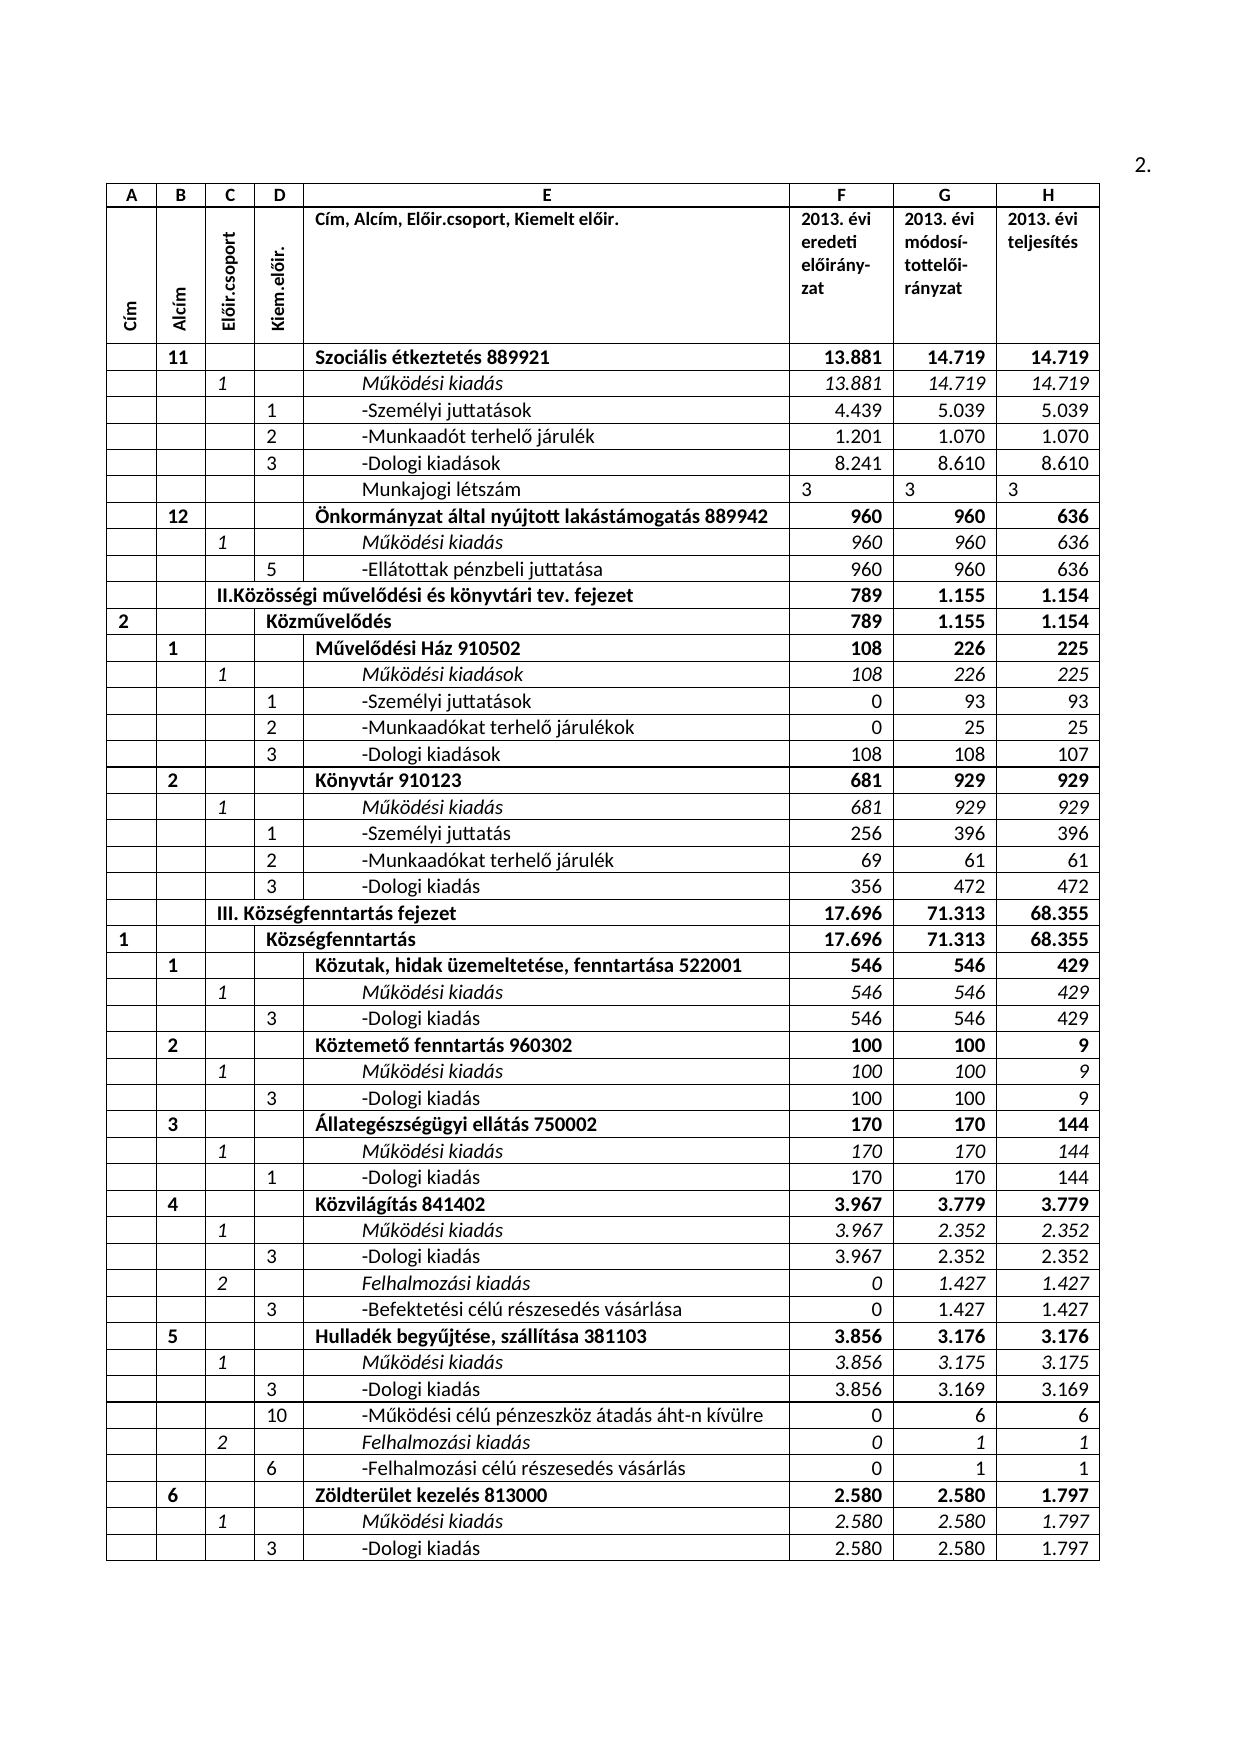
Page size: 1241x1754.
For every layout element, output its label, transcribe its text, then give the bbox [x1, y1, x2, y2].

table_cell [255, 979, 303, 1004]
table_cell 6 [255, 1455, 303, 1481]
table_cell Cím [107, 208, 156, 343]
table_cell [107, 1006, 156, 1031]
table_cell 69 [790, 847, 893, 872]
table_cell 2 [206, 1270, 254, 1296]
table_cell 3.967 [790, 1191, 893, 1216]
table_cell 14.719 [997, 371, 1099, 396]
table_cell 0 [790, 688, 893, 713]
table_cell 2 [206, 1429, 254, 1454]
table_cell 396 [894, 820, 996, 846]
table_cell Működési kiadás [304, 794, 789, 819]
table_cell 636 [997, 529, 1099, 555]
table_cell -Munkaadókat terhelő járulékok [304, 715, 789, 740]
table_cell [255, 1111, 303, 1137]
table_cell [107, 715, 156, 740]
table_cell Működési kiadás [304, 529, 789, 555]
table_cell Művelődési Ház 910502 [304, 635, 789, 661]
table_cell -Személyi juttatások [304, 688, 789, 713]
table_cell 3 [255, 1006, 303, 1031]
table_cell 1 [255, 820, 303, 846]
table_cell 11 [157, 344, 205, 369]
table_cell III. Községfenntartás fejezet [206, 900, 789, 925]
table_cell 3 [255, 741, 303, 766]
table_cell 3.856 [790, 1323, 893, 1348]
table_cell 3 [255, 450, 303, 475]
table_cell 61 [894, 847, 996, 872]
table_cell 1 [206, 1138, 254, 1163]
table_cell [255, 1429, 303, 1454]
table_cell 225 [997, 635, 1099, 661]
table_cell 3 [255, 1535, 303, 1560]
table_cell [206, 1482, 254, 1507]
table_cell [157, 873, 205, 899]
table_cell 170 [790, 1164, 893, 1190]
table_cell 1.427 [894, 1270, 996, 1296]
table_cell 3.169 [894, 1376, 996, 1401]
table_cell [206, 926, 254, 952]
table_cell 2.580 [790, 1508, 893, 1534]
table_cell [107, 1323, 156, 1348]
table_cell 1.070 [997, 424, 1099, 449]
table_cell 789 [790, 582, 893, 608]
table_cell Kiem.előir. [255, 208, 303, 343]
table_cell [255, 662, 303, 687]
table_cell [157, 741, 205, 766]
table_cell [157, 476, 205, 502]
table_cell [206, 397, 254, 422]
table_cell [107, 1217, 156, 1243]
table_cell Közvilágítás 841402 [304, 1191, 789, 1216]
table_cell [255, 635, 303, 661]
table_cell -Személyi juttatások [304, 397, 789, 422]
table_cell [107, 900, 156, 925]
table_cell [255, 503, 303, 528]
table_header C [206, 184, 254, 206]
table_cell 107 [997, 741, 1099, 766]
table_cell Zöldterület kezelés 813000 [304, 1482, 789, 1507]
table_cell [255, 1482, 303, 1507]
table_cell [107, 1508, 156, 1534]
table_cell [255, 1270, 303, 1296]
table_cell 17.696 [790, 900, 893, 925]
table_cell 170 [894, 1111, 996, 1137]
table_cell 5.039 [997, 397, 1099, 422]
table_cell [206, 1164, 254, 1190]
table_cell [107, 476, 156, 502]
table_cell 100 [894, 1085, 996, 1110]
table_cell 1 [157, 635, 205, 661]
table_cell [107, 1350, 156, 1375]
table_cell 144 [997, 1138, 1099, 1163]
table_cell 108 [894, 741, 996, 766]
table_cell 929 [894, 768, 996, 793]
table_cell [107, 1429, 156, 1454]
table_header G [894, 184, 996, 206]
table_cell Működési kiadás [304, 1059, 789, 1084]
table_cell [206, 1006, 254, 1031]
table_cell 2.580 [790, 1535, 893, 1560]
table_cell [107, 344, 156, 369]
table_cell Működési kiadás [304, 1350, 789, 1375]
table_cell Önkormányzat által nyújtott lakástámogatás 889942 [304, 503, 789, 528]
table_cell 472 [997, 873, 1099, 899]
table_cell -Dologi kiadások [304, 450, 789, 475]
table_cell 93 [997, 688, 1099, 713]
table_cell Cím, Alcím, Előir.csoport, Kiemelt előir. [304, 208, 789, 343]
table_cell 1.155 [894, 582, 996, 608]
table_cell [206, 1323, 254, 1348]
table_cell [206, 635, 254, 661]
table_cell 1 [206, 1217, 254, 1243]
table_cell [206, 609, 254, 634]
table_cell 3 [255, 1244, 303, 1269]
table_cell 8.610 [997, 450, 1099, 475]
table_cell [157, 371, 205, 396]
table_cell 2.352 [997, 1244, 1099, 1269]
table_cell [157, 609, 205, 634]
table_cell 1.427 [997, 1270, 1099, 1296]
table_cell -Működési célú pénzeszköz átadás áht-n kívülre [304, 1403, 789, 1428]
table_cell 1.201 [790, 424, 893, 449]
table_cell 6 [157, 1482, 205, 1507]
table_cell -Felhalmozási célú részesedés vásárlás [304, 1455, 789, 1481]
table_cell [157, 1376, 205, 1401]
table_cell Szociális étkeztetés 889921 [304, 344, 789, 369]
table_cell 2 [255, 715, 303, 740]
table_cell 1.154 [997, 582, 1099, 608]
table_cell [107, 768, 156, 793]
table_cell [157, 1085, 205, 1110]
table_cell [157, 794, 205, 819]
table_cell [206, 450, 254, 475]
table_cell 1.427 [894, 1297, 996, 1322]
table_cell 960 [790, 503, 893, 528]
table_cell [157, 926, 205, 952]
table_cell 429 [997, 979, 1099, 1004]
table_cell [107, 1535, 156, 1560]
table_cell 3.856 [790, 1350, 893, 1375]
table_cell 546 [790, 953, 893, 978]
table_cell 2.580 [894, 1482, 996, 1507]
table_cell [157, 450, 205, 475]
table_cell [107, 794, 156, 819]
table_cell Hulladék begyűjtése, szállítása 381103 [304, 1323, 789, 1348]
table_cell [255, 476, 303, 502]
table_cell 1.797 [997, 1508, 1099, 1534]
table_cell [255, 1032, 303, 1057]
table_cell 546 [894, 979, 996, 1004]
table_cell 225 [997, 662, 1099, 687]
table_cell [157, 424, 205, 449]
table_cell [107, 529, 156, 555]
table_cell [206, 768, 254, 793]
table_cell 1 [894, 1429, 996, 1454]
table_cell 17.696 [790, 926, 893, 952]
table_cell 3.176 [997, 1323, 1099, 1348]
table_cell [255, 794, 303, 819]
table_cell -Dologi kiadások [304, 741, 789, 766]
table_cell 8.241 [790, 450, 893, 475]
table_cell 960 [894, 503, 996, 528]
table_cell 144 [997, 1164, 1099, 1190]
table_header A [107, 184, 156, 206]
table_cell 25 [997, 715, 1099, 740]
table_cell -Ellátottak pénzbeli juttatása [304, 556, 789, 581]
table_cell -Munkaadót terhelő járulék [304, 424, 789, 449]
table_cell [107, 1403, 156, 1428]
table_cell 3.175 [997, 1350, 1099, 1375]
table_cell 681 [790, 768, 893, 793]
table_cell 100 [894, 1059, 996, 1084]
table_cell [206, 847, 254, 872]
table_cell 12 [157, 503, 205, 528]
table_cell Működési kiadások [304, 662, 789, 687]
table_cell [206, 556, 254, 581]
table_cell 9 [997, 1059, 1099, 1084]
table_cell 3 [255, 1297, 303, 1322]
table_cell [255, 1217, 303, 1243]
table_cell 1 [255, 397, 303, 422]
table_cell -Dologi kiadás [304, 1376, 789, 1401]
table_cell [255, 768, 303, 793]
table_header H [997, 184, 1099, 206]
table_cell [107, 371, 156, 396]
table_cell [157, 1403, 205, 1428]
table_cell 3.967 [790, 1217, 893, 1243]
table_cell 9 [997, 1032, 1099, 1057]
table_cell Közművelődés [255, 609, 789, 634]
table_cell [255, 371, 303, 396]
table_cell [255, 953, 303, 978]
table_cell [206, 1244, 254, 1269]
table_cell 6 [894, 1403, 996, 1428]
table_cell 546 [894, 1006, 996, 1031]
table_cell 1 [206, 1059, 254, 1084]
table_cell 929 [997, 794, 1099, 819]
table_cell 71.313 [894, 926, 996, 952]
table_cell [107, 953, 156, 978]
table_cell [157, 529, 205, 555]
table_cell [157, 1217, 205, 1243]
table_cell 3 [157, 1111, 205, 1137]
table_cell 14.719 [894, 344, 996, 369]
table_cell [157, 1508, 205, 1534]
table_cell [157, 979, 205, 1004]
table_cell 636 [997, 556, 1099, 581]
table_cell 1 [894, 1455, 996, 1481]
table_cell 170 [894, 1164, 996, 1190]
table_cell [107, 503, 156, 528]
table_cell 789 [790, 609, 893, 634]
table_cell Állategészségügyi ellátás 750002 [304, 1111, 789, 1137]
table_cell 14.719 [894, 371, 996, 396]
table_cell 8.610 [894, 450, 996, 475]
table_cell [157, 820, 205, 846]
table_cell 929 [997, 768, 1099, 793]
table_cell -Dologi kiadás [304, 1085, 789, 1110]
table_cell 2.352 [894, 1244, 996, 1269]
table_cell [157, 715, 205, 740]
table_cell [255, 529, 303, 555]
table_cell [157, 1297, 205, 1322]
table_cell 2.580 [894, 1508, 996, 1534]
table_cell 100 [894, 1032, 996, 1057]
table_cell [157, 1059, 205, 1084]
table_cell 2.352 [997, 1217, 1099, 1243]
table_cell 1 [206, 371, 254, 396]
table_cell [157, 1006, 205, 1031]
table_cell 429 [997, 953, 1099, 978]
table_cell 3.779 [997, 1191, 1099, 1216]
table_cell [107, 1191, 156, 1216]
table_cell [107, 1059, 156, 1084]
table_cell 226 [894, 662, 996, 687]
table_cell [255, 344, 303, 369]
table_cell -Dologi kiadás [304, 1164, 789, 1190]
table_cell 3 [255, 1376, 303, 1401]
table_cell [107, 1032, 156, 1057]
table_cell 2013. évi eredeti előirány-zat [790, 208, 893, 343]
table_cell [206, 1403, 254, 1428]
table_cell 636 [997, 503, 1099, 528]
table_cell 13.881 [790, 371, 893, 396]
table_cell [255, 1191, 303, 1216]
table_cell [157, 1429, 205, 1454]
table_cell [107, 1164, 156, 1190]
table_cell [206, 1455, 254, 1481]
table_cell [206, 503, 254, 528]
table_cell Könyvtár 910123 [304, 768, 789, 793]
table_cell [206, 1032, 254, 1057]
table_cell 100 [790, 1032, 893, 1057]
table_cell [255, 1059, 303, 1084]
table_cell -Befektetési célú részesedés vásárlása [304, 1297, 789, 1322]
table_cell 5 [157, 1323, 205, 1348]
table_cell [107, 1297, 156, 1322]
table_cell Közutak, hidak üzemeltetése, fenntartása 522001 [304, 953, 789, 978]
table_cell 0 [790, 715, 893, 740]
table_cell 3 [255, 873, 303, 899]
table_cell [206, 820, 254, 846]
table_cell 2013. évi módosí-tottelői-rányzat [894, 208, 996, 343]
table_header E [304, 184, 789, 206]
table_cell [107, 1111, 156, 1137]
table_cell -Dologi kiadás [304, 1244, 789, 1269]
table_cell [107, 979, 156, 1004]
table_cell Működési kiadás [304, 1508, 789, 1534]
table_cell Működési kiadás [304, 1138, 789, 1163]
table_cell [107, 688, 156, 713]
table_cell 1.427 [997, 1297, 1099, 1322]
table_cell 1 [255, 1164, 303, 1190]
table_cell [157, 397, 205, 422]
table_cell [206, 1297, 254, 1322]
table_cell [255, 1323, 303, 1348]
table_header B [157, 184, 205, 206]
table_cell 0 [790, 1403, 893, 1428]
table_cell 1 [206, 529, 254, 555]
table_cell 3.779 [894, 1191, 996, 1216]
table_cell -Személyi juttatás [304, 820, 789, 846]
table_cell 960 [894, 529, 996, 555]
table_cell [107, 662, 156, 687]
table_cell Községfenntartás [255, 926, 789, 952]
table_cell 1 [255, 688, 303, 713]
table_cell -Dologi kiadás [304, 873, 789, 899]
table_cell Működési kiadás [304, 979, 789, 1004]
table_cell Köztemető fenntartás 960302 [304, 1032, 789, 1057]
table_cell 3 [255, 1085, 303, 1110]
table_cell 472 [894, 873, 996, 899]
table_cell [206, 953, 254, 978]
table_cell Munkajogi létszám [304, 476, 789, 502]
table_cell [157, 1270, 205, 1296]
table_cell 3.169 [997, 1376, 1099, 1401]
table_cell Alcím [157, 208, 205, 343]
table_cell [206, 1085, 254, 1110]
table_cell 71.313 [894, 900, 996, 925]
table_cell [206, 1376, 254, 1401]
table_cell 5.039 [894, 397, 996, 422]
table_cell 0 [790, 1297, 893, 1322]
table_cell [206, 1191, 254, 1216]
table_cell 9 [997, 1085, 1099, 1110]
table_cell [157, 900, 205, 925]
table_cell [107, 741, 156, 766]
table_cell 3 [997, 476, 1099, 502]
table_cell 1 [997, 1429, 1099, 1454]
table_cell [107, 873, 156, 899]
table_cell -Dologi kiadás [304, 1006, 789, 1031]
table_cell 2.352 [894, 1217, 996, 1243]
table_cell [107, 397, 156, 422]
table_cell 0 [790, 1455, 893, 1481]
table_cell 429 [997, 1006, 1099, 1031]
table_cell Előir.csoport [206, 208, 254, 343]
table_cell 2 [157, 1032, 205, 1057]
table_cell 3.176 [894, 1323, 996, 1348]
table_cell 100 [790, 1085, 893, 1110]
table_cell [107, 424, 156, 449]
table_cell 3.967 [790, 1244, 893, 1269]
table_cell 170 [894, 1138, 996, 1163]
table_cell 4 [157, 1191, 205, 1216]
table_cell 1 [206, 662, 254, 687]
table_cell [157, 1455, 205, 1481]
table_cell 170 [790, 1138, 893, 1163]
table_cell [107, 556, 156, 581]
table_cell 1 [157, 953, 205, 978]
table_cell Felhalmozási kiadás [304, 1429, 789, 1454]
table_cell 2013. évi teljesítés [997, 208, 1099, 343]
table_cell [107, 847, 156, 872]
table_cell [255, 1508, 303, 1534]
table_cell 2 [255, 424, 303, 449]
table_cell 960 [790, 529, 893, 555]
table_cell 546 [790, 979, 893, 1004]
table_cell [255, 1350, 303, 1375]
table_cell 1 [206, 1350, 254, 1375]
table_cell 256 [790, 820, 893, 846]
table_cell Működési kiadás [304, 1217, 789, 1243]
table_cell 6 [997, 1403, 1099, 1428]
table_cell 100 [790, 1059, 893, 1084]
table_cell 10 [255, 1403, 303, 1428]
table_cell -Munkaadókat terhelő járulék [304, 847, 789, 872]
table_cell [206, 715, 254, 740]
table_cell Felhalmozási kiadás [304, 1270, 789, 1296]
table_cell [107, 1085, 156, 1110]
table_cell 2 [107, 609, 156, 634]
table_cell [255, 1138, 303, 1163]
table_cell 2 [255, 847, 303, 872]
table_cell 681 [790, 794, 893, 819]
table_cell [206, 873, 254, 899]
table_cell [157, 1535, 205, 1560]
table_cell Működési kiadás [304, 371, 789, 396]
table_cell 68.355 [997, 926, 1099, 952]
table_cell 396 [997, 820, 1099, 846]
table_cell 1.070 [894, 424, 996, 449]
table_cell [157, 1350, 205, 1375]
table_cell [107, 1455, 156, 1481]
table_cell 960 [894, 556, 996, 581]
table_cell [107, 1138, 156, 1163]
table_cell [107, 1482, 156, 1507]
table_cell 929 [894, 794, 996, 819]
table_cell [206, 1535, 254, 1560]
table_cell [157, 688, 205, 713]
table_cell 93 [894, 688, 996, 713]
table_cell 2.580 [790, 1482, 893, 1507]
table_cell [107, 635, 156, 661]
table_cell [107, 1244, 156, 1269]
table_cell 0 [790, 1270, 893, 1296]
table_cell 108 [790, 741, 893, 766]
table_cell [107, 1270, 156, 1296]
table_cell 356 [790, 873, 893, 899]
table_cell 144 [997, 1111, 1099, 1137]
table_cell [157, 662, 205, 687]
table_cell 960 [790, 556, 893, 581]
table_cell [157, 582, 205, 608]
table_cell 1.155 [894, 609, 996, 634]
table_cell [157, 1164, 205, 1190]
table_cell 5 [255, 556, 303, 581]
table_cell II.Közösségi művelődési és könyvtári tev. fejezet [206, 582, 789, 608]
table_cell [206, 424, 254, 449]
table_cell 3.856 [790, 1376, 893, 1401]
table_cell [107, 820, 156, 846]
table_cell 0 [790, 1429, 893, 1454]
table_header D [255, 184, 303, 206]
table_cell 3 [790, 476, 893, 502]
table_cell [206, 476, 254, 502]
table_cell 1 [206, 979, 254, 1004]
table_cell [157, 1138, 205, 1163]
table_cell 1.797 [997, 1482, 1099, 1507]
table_cell [206, 741, 254, 766]
table_cell 1 [206, 794, 254, 819]
table_cell [107, 450, 156, 475]
table_cell [157, 556, 205, 581]
text 2. [118, 150, 1152, 178]
table_cell 108 [790, 662, 893, 687]
table_cell 170 [790, 1111, 893, 1137]
table_cell 13.881 [790, 344, 893, 369]
table_cell 1.154 [997, 609, 1099, 634]
table_cell 61 [997, 847, 1099, 872]
table_cell 108 [790, 635, 893, 661]
table_cell 546 [790, 1006, 893, 1031]
table_cell 546 [894, 953, 996, 978]
table_cell -Dologi kiadás [304, 1535, 789, 1560]
table_cell 3.175 [894, 1350, 996, 1375]
table_cell 226 [894, 635, 996, 661]
table_cell 1 [997, 1455, 1099, 1481]
table_cell 4.439 [790, 397, 893, 422]
table_cell [206, 1111, 254, 1137]
table_cell 3 [894, 476, 996, 502]
table_cell [157, 847, 205, 872]
table_cell [157, 1244, 205, 1269]
table_cell 1 [206, 1508, 254, 1534]
table_cell 14.719 [997, 344, 1099, 369]
table_cell [206, 344, 254, 369]
table_cell 25 [894, 715, 996, 740]
table_cell 2 [157, 768, 205, 793]
table_cell 68.355 [997, 900, 1099, 925]
table_cell [107, 582, 156, 608]
table_cell [206, 688, 254, 713]
table_header F [790, 184, 893, 206]
table_cell 1.797 [997, 1535, 1099, 1560]
table_cell 2.580 [894, 1535, 996, 1560]
table_cell [107, 1376, 156, 1401]
table_cell 1 [107, 926, 156, 952]
